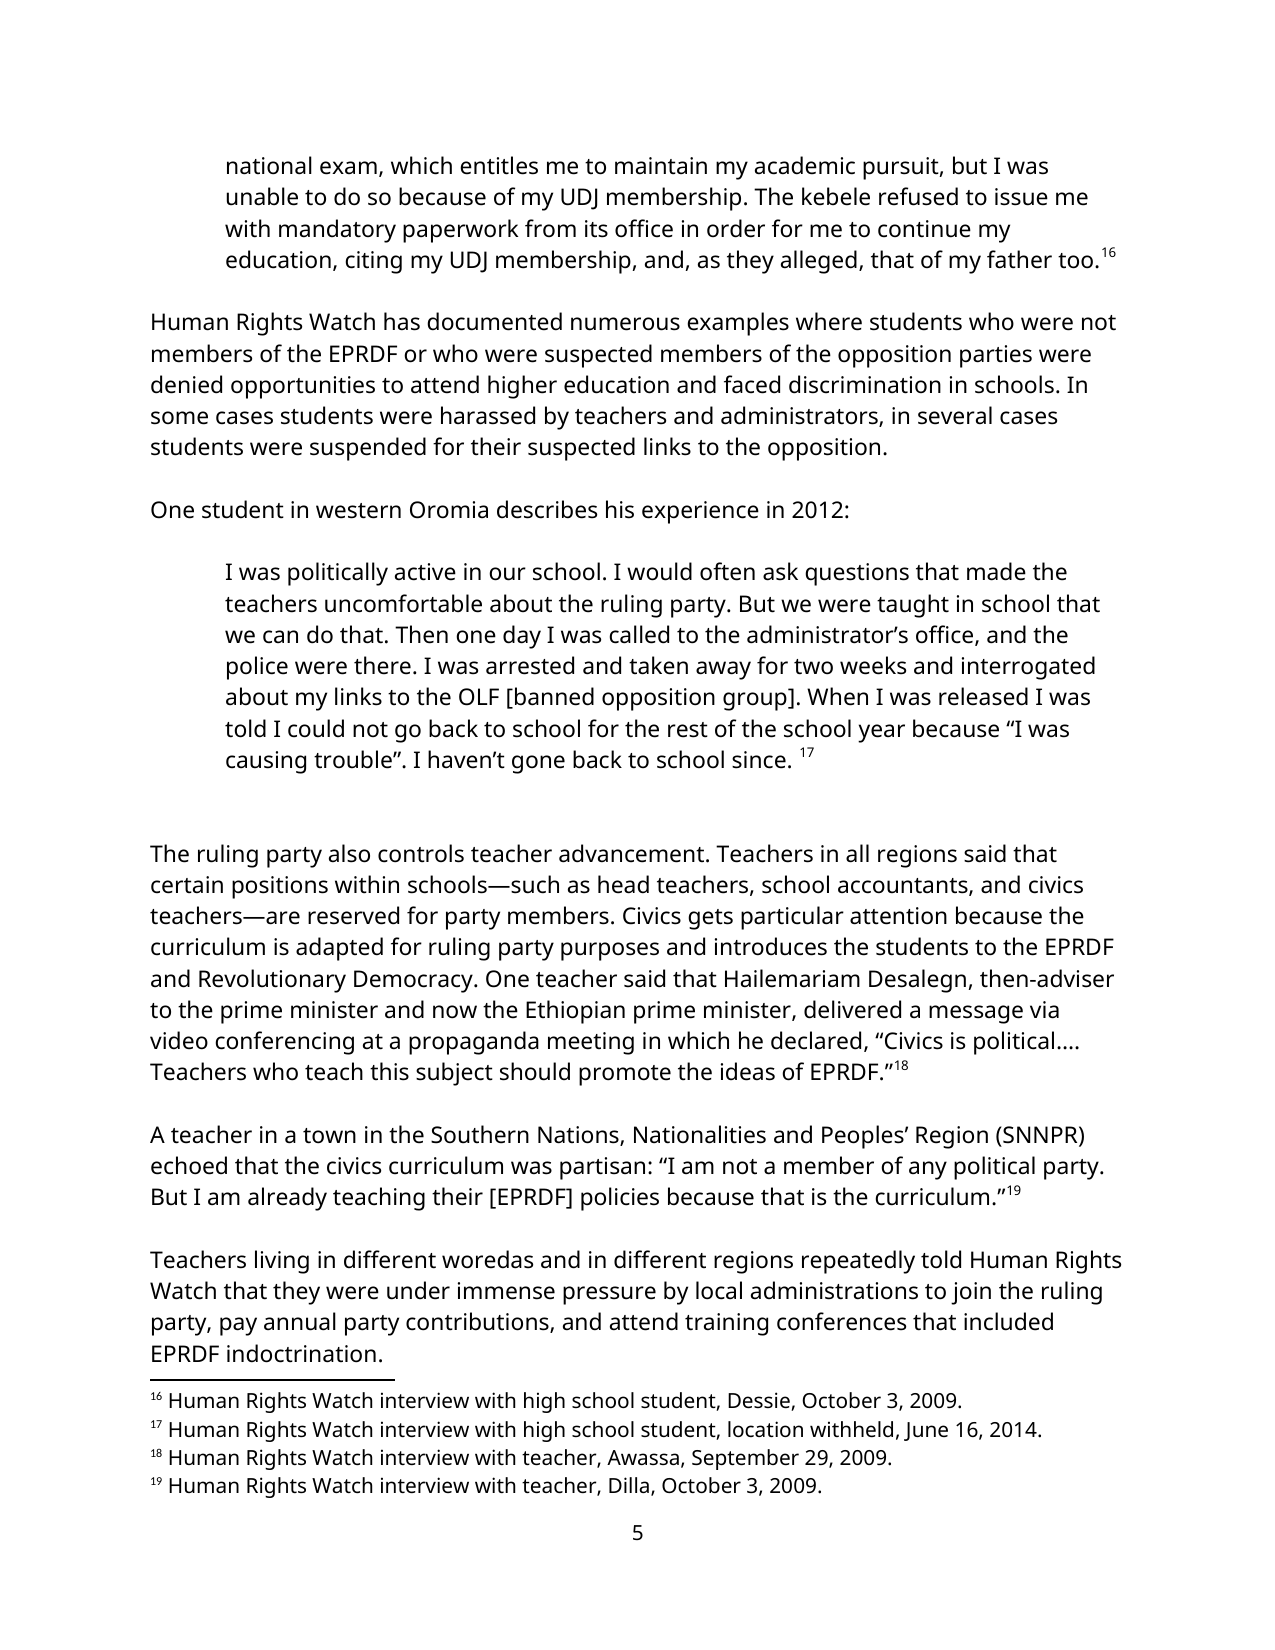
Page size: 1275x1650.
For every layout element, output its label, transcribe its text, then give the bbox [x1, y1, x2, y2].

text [225, 150, 1125, 275]
text Teachers living in different woredas and in different regions repeatedly told Human Rights Watch that they were under immense pressure by local administrations to join the ruling party, pay annual party contributions, and attend training conferences that included EPRDF indoctrination. [150, 1244, 1125, 1369]
text I was politically active in our school. I would often ask questions that made the teachers uncomfortable about the ruling party. But we were taught in school that we can do that. Then one day I was called to the administrator’s office, and the police were there. I was arrested and taken away for two weeks and interrogated about my links to the OLF [banned opposition group]. When I was released I was told I could not go back to school for the rest of the school year because “I was causing trouble”. I haven’t gone back to school since. [225, 556, 1125, 775]
text One student in western Oromia describes his experience in 2012: [150, 494, 1125, 525]
text A teacher in a town in the Southern Nations, Nationalities and Peoples’ Region (SNNPR) echoed that the civics curriculum was partisan: “I am not a member of any political party. But I am already teaching their [EPRDF] policies because that is the curriculum.” [150, 1119, 1125, 1212]
text Human Rights Watch has documented numerous examples where students who were not members of the EPRDF or who were suspected members of the opposition parties were denied opportunities to attend higher education and faced discrimination in schools. In some cases students were harassed by teachers and administrators, in several cases students were suspended for their suspected links to the opposition. [150, 306, 1125, 462]
text The ruling party also controls teacher advancement. Teachers in all regions said that certain positions within schools—such as head teachers, school accountants, and civics teachers—are reserved for party members. Civics gets particular attention because the curriculum is adapted for ruling party purposes and introduces the students to the EPRDF and Revolutionary Democracy. One teacher said that Hailemariam Desalegn, then-adviser to the prime minister and now the Ethiopian prime minister, delivered a message via video conferencing at a propaganda meeting in which he declared, “Civics is political…. Teachers who teach this subject should promote the ideas of EPRDF.” [150, 837, 1125, 1087]
